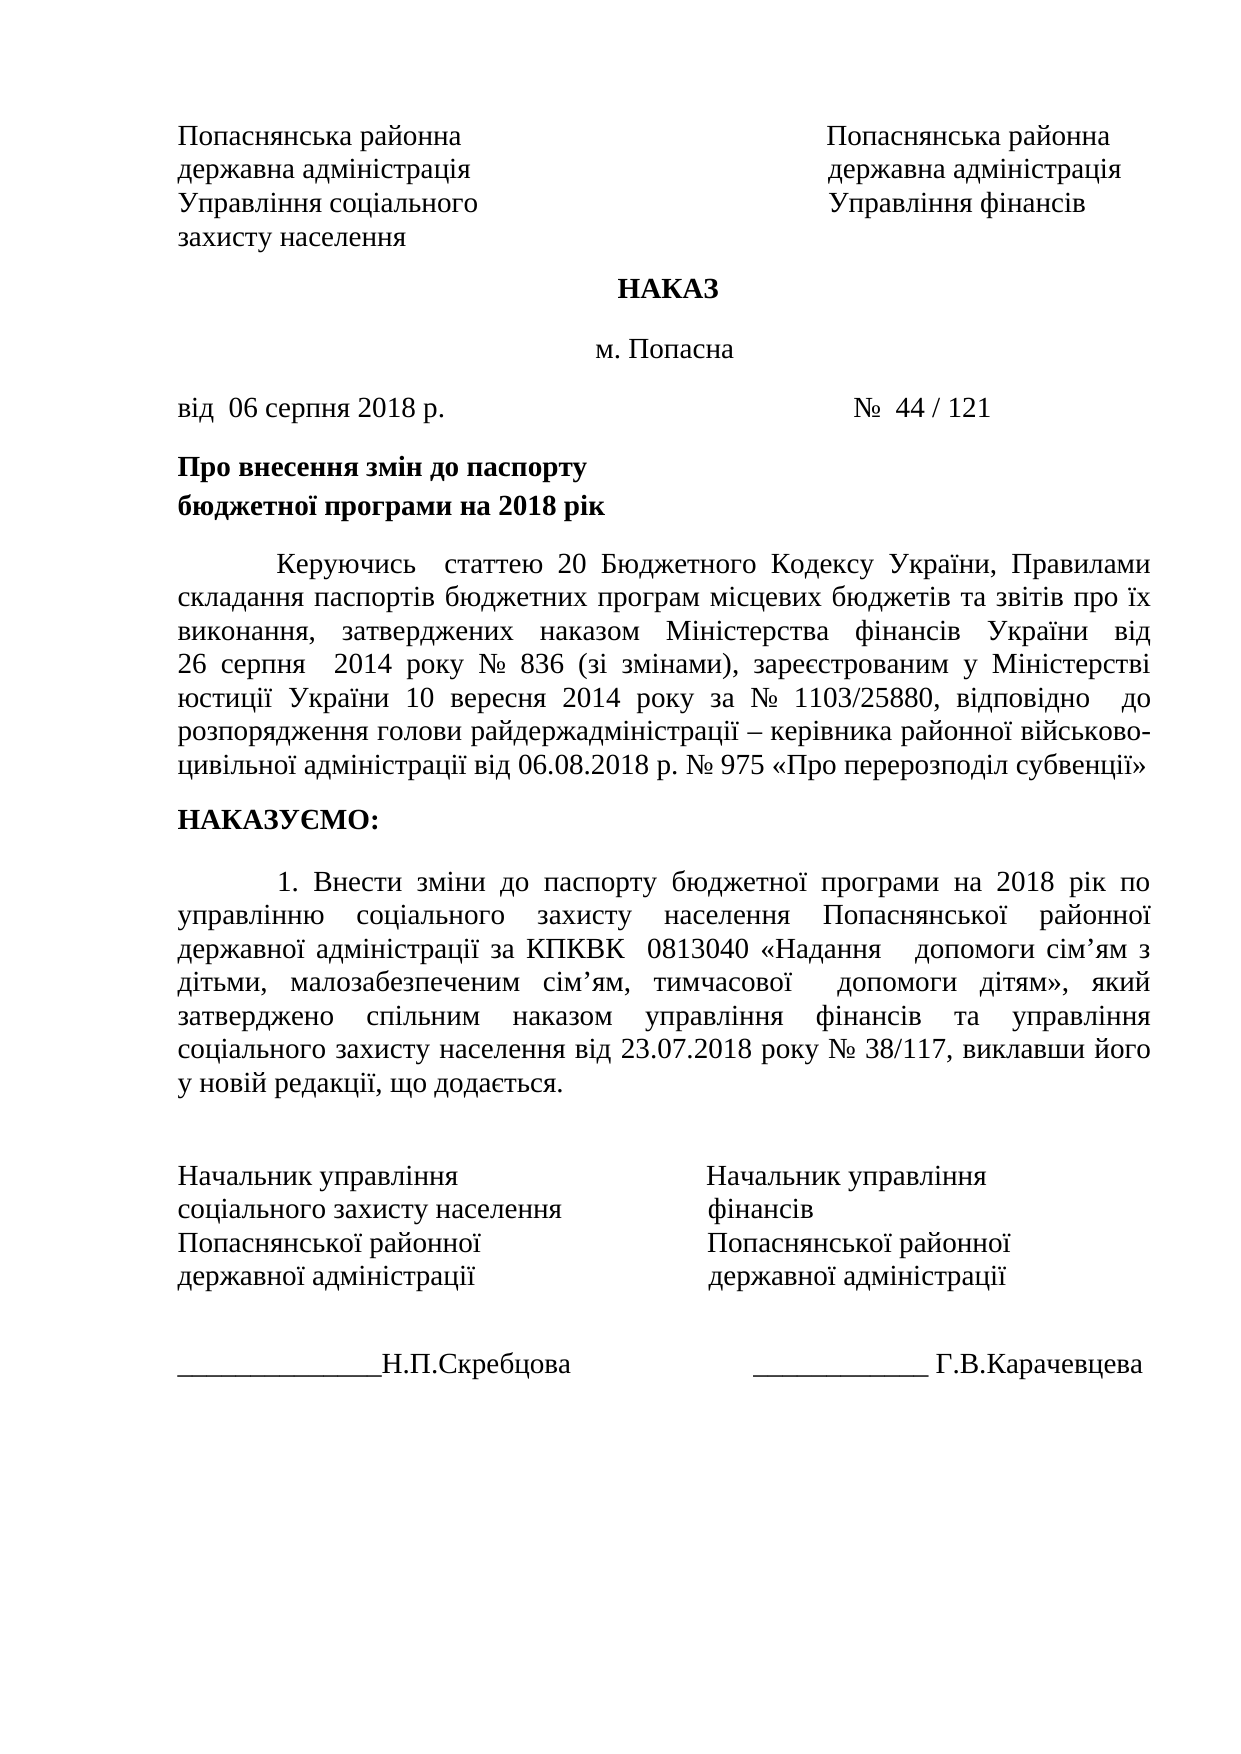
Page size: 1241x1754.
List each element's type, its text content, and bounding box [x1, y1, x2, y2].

text НАКАЗ [177, 271, 1152, 305]
text соціального захисту населення фінансів [177, 1191, 1152, 1225]
text Начальник управління Начальник управління [177, 1158, 1152, 1191]
text Про внесення змін до паспорту [177, 449, 1152, 483]
text державна адміністрація державна адміністрація [177, 152, 1152, 185]
text Управління соціального Управління фінансів [177, 185, 1152, 219]
text м. Попасна [177, 331, 1152, 364]
text ______________Н.П.Скребцова ____________ Г.В.Карачевцева [177, 1346, 1152, 1379]
text НАКАЗУЄМО: [177, 802, 1152, 836]
text захисту населення [177, 219, 1152, 252]
text Попаснянської районної Попаснянської районної державної адміністрації державної адміністрації [177, 1225, 1152, 1292]
text Попаснянська районна Попаснянська районна [177, 118, 1152, 152]
text бюджетної програми на 2018 рік [177, 488, 1152, 522]
text від 06 серпня 2018 р. № 44 / 121 [177, 390, 1152, 424]
text Керуючись статтею 20 Бюджетного Кодексу України, Правилами складання паспортів бюджетних програм місцевих бюджетів та звітів про їх виконання, затверджених наказом Міністерства фінансів України від 26 серпня 2014 року № 836 (зі змінами), зареєстрованим у Міністерстві юстиції України 10 вересня 2014 року за № 1103/25880, відповідно до розпорядження голови райдержадміністрації – керівника районної військово-цивільної адміністрації від 06.08.2018 р. № 975 «Про перерозподіл субвенції» [177, 546, 1152, 781]
text 1. Внести зміни до паспорту бюджетної програми на 2018 рік по управлінню соціального захисту населення Попаснянської районної державної адміністрації за КПКВК 0813040 «Надання допомоги сім’ям з дітьми, малозабезпеченим сім’ям, тимчасової допомоги дітям», який затверджено спільним наказом управління фінансів та управління соціального захисту населення від 23.07.2018 року № 38/117, виклавши його у новій редакції, що додається. [177, 864, 1152, 1098]
